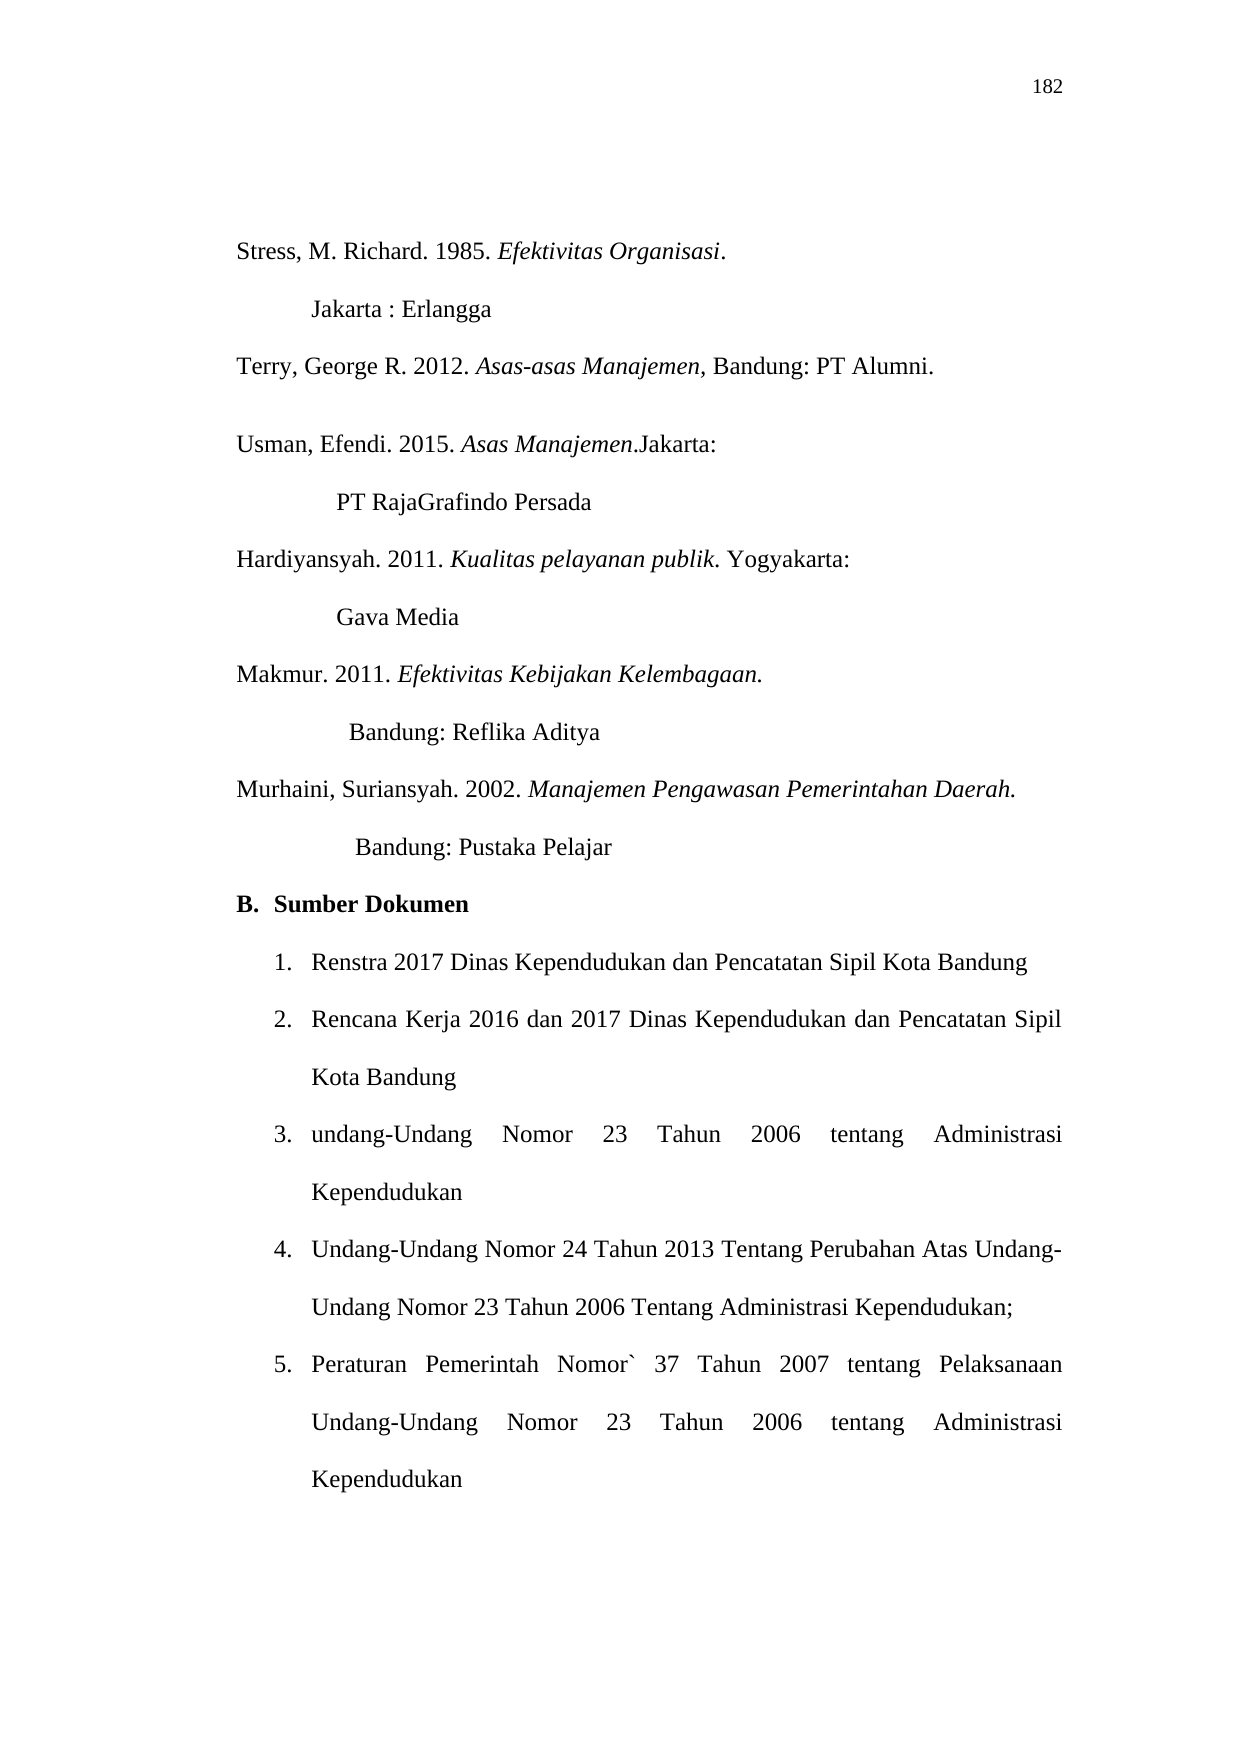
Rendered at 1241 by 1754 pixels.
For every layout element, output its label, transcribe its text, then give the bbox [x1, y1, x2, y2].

list Rencana Kerja 2016 dan 2017 Dinas Kependudukan dan Pencatatan Sipil Kota Bandung [274, 1004, 1063, 1091]
list Undang-Undang Nomor 24 Tahun 2013 Tentang Perubahan Atas Undang-Undang Nomor 23 Tahun 2006 Tentang Administrasi Kependudukan; [274, 1234, 1063, 1321]
list Peraturan Pemerintah Nomor` 37 Tahun 2007 tentang Pelaksanaan Undang-Undang Nomor 23 Tahun 2006 tentang Administrasi Kependudukan [274, 1349, 1063, 1493]
text Bandung: Reflika Aditya [236, 717, 1063, 746]
text Murhaini, Suriansyah. 2002. Manajemen Pengawasan Pemerintahan Daerah. [236, 774, 1063, 803]
text Makmur. 2011. Efektivitas Kebijakan Kelembagaan. [236, 659, 1063, 688]
text Hardiyansyah. 2011. Kualitas pelayanan publik. Yogyakarta: [236, 544, 1063, 573]
text Gava Media [236, 602, 1063, 631]
list undang-Undang Nomor 23 Tahun 2006 tentang Administrasi Kependudukan [274, 1119, 1063, 1206]
list Sumber Dokumen [236, 889, 1063, 918]
list Renstra 2017 Dinas Kependudukan dan Pencatatan Sipil Kota Bandung [274, 947, 1063, 976]
text Jakarta : Erlangga [236, 294, 1063, 322]
text Terry, George R. 2012. Asas-asas Manajemen, Bandung: PT Alumni. [236, 351, 1063, 380]
text PT RajaGrafindo Persada [236, 487, 1063, 516]
text Stress, M. Richard. 1985. Efektivitas Organisasi. [236, 236, 1063, 265]
text Bandung: Pustaka Pelajar [236, 832, 1063, 861]
text Usman, Efendi. 2015. Asas Manajemen.Jakarta: [236, 429, 1063, 458]
